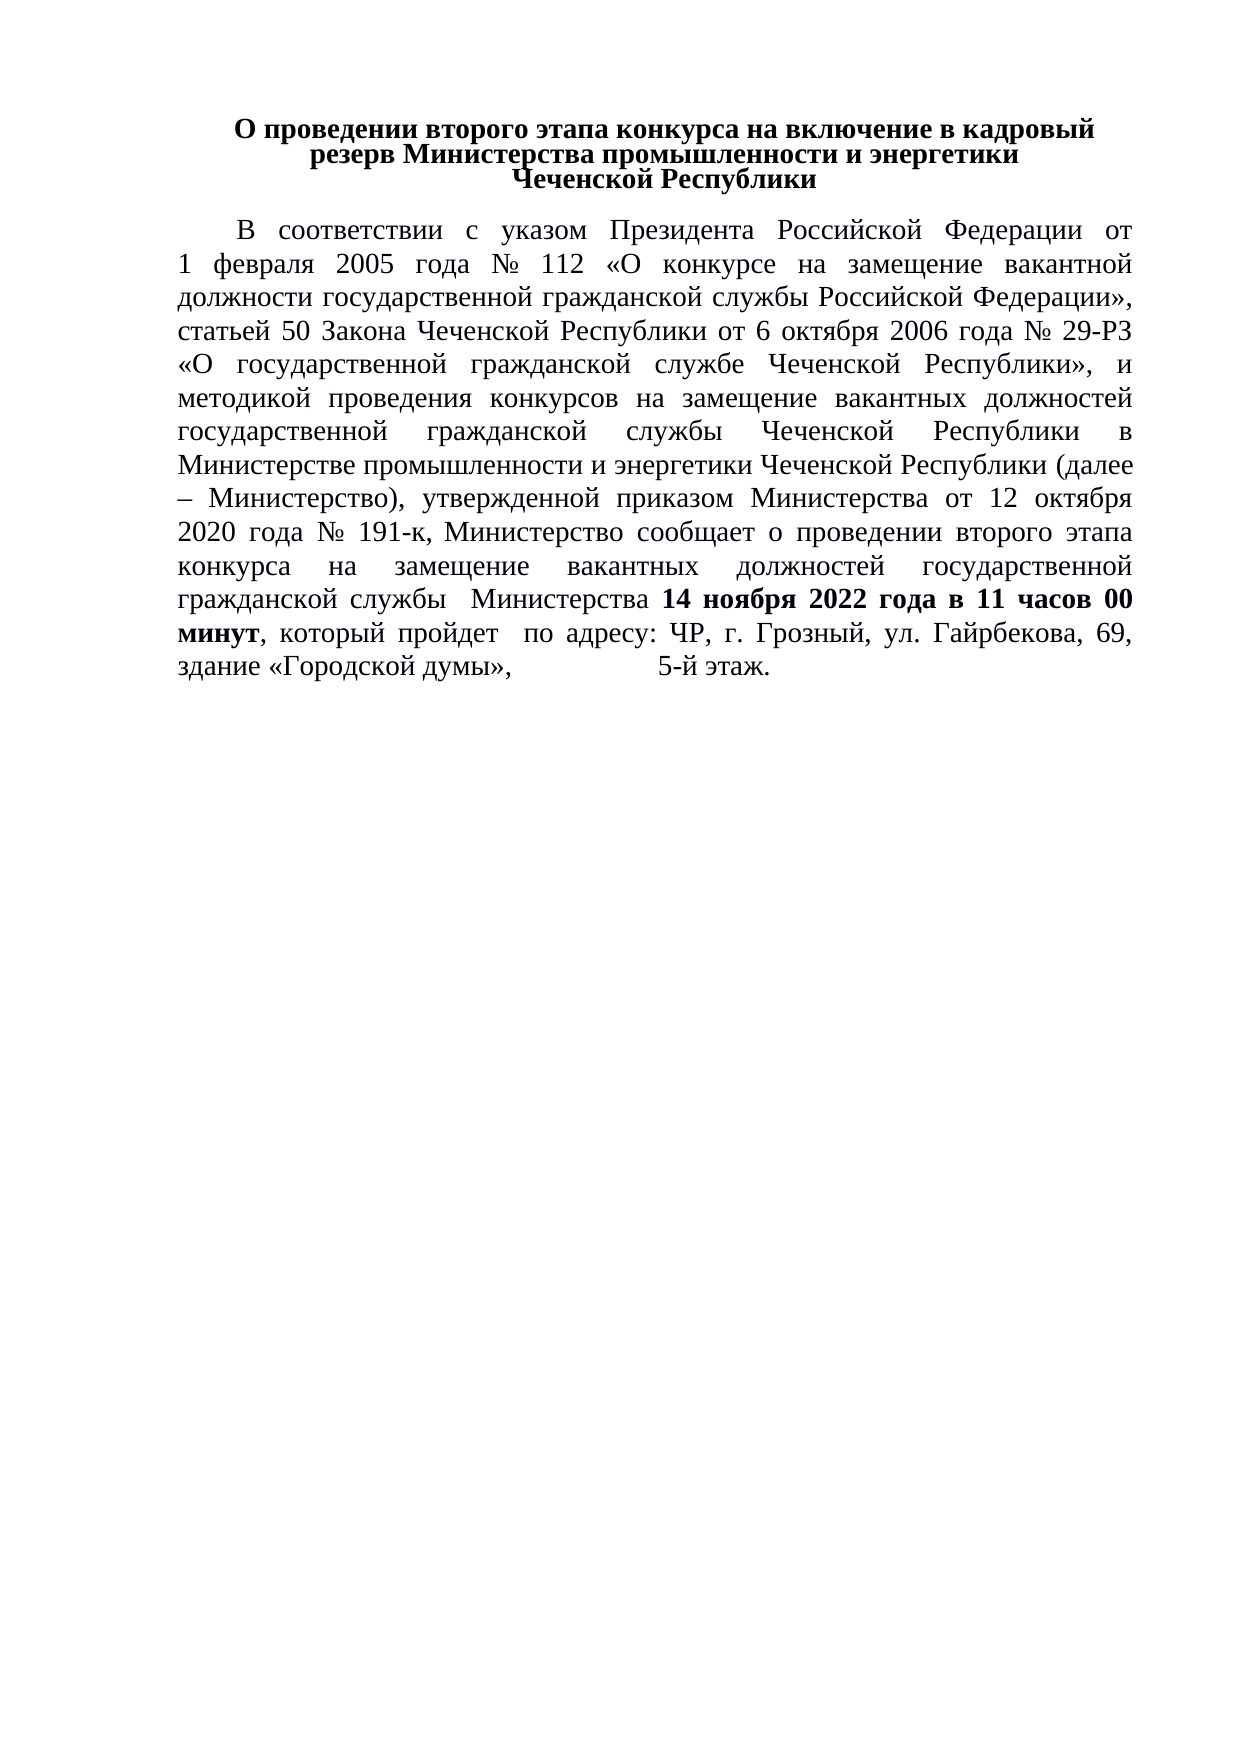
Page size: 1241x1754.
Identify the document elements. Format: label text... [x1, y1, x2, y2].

text Чеченской Республики [177, 168, 1152, 193]
text О проведении второго этапа конкурса на включение в кадровый [177, 118, 1152, 143]
text В соответствии с указом Президента Российской Федерации от 1 февраля 2005 года № 112 «О конкурсе на замещение вакантной должности государственной гражданской службы Российской Федерации», статьей 50 Закона Чеченской Республики от 6 октября 2006 года № 29-РЗ «О государственной гражданской службе Чеченской Республики», и методикой проведения конкурсов на замещение вакантных должностей государственной гражданской службы Чеченской Республики в Министерстве промышленности и энергетики Чеченской Республики (далее – Министерство), утвержденной приказом Министерства от 12 октября 2020 года № 191-к, Министерство сообщает о проведении второго этапа конкурса на замещение вакантных должностей государственной гражданской службы Министерства 14 ноября 2022 года в 11 часов 00 минут, который пройдет по адресу: ЧР, г. Грозный, ул. Гайрбекова, 69, здание «Городской думы», 5-й этаж. [177, 212, 1133, 682]
text резерв Министерства промышленности и энергетики [177, 143, 1152, 168]
